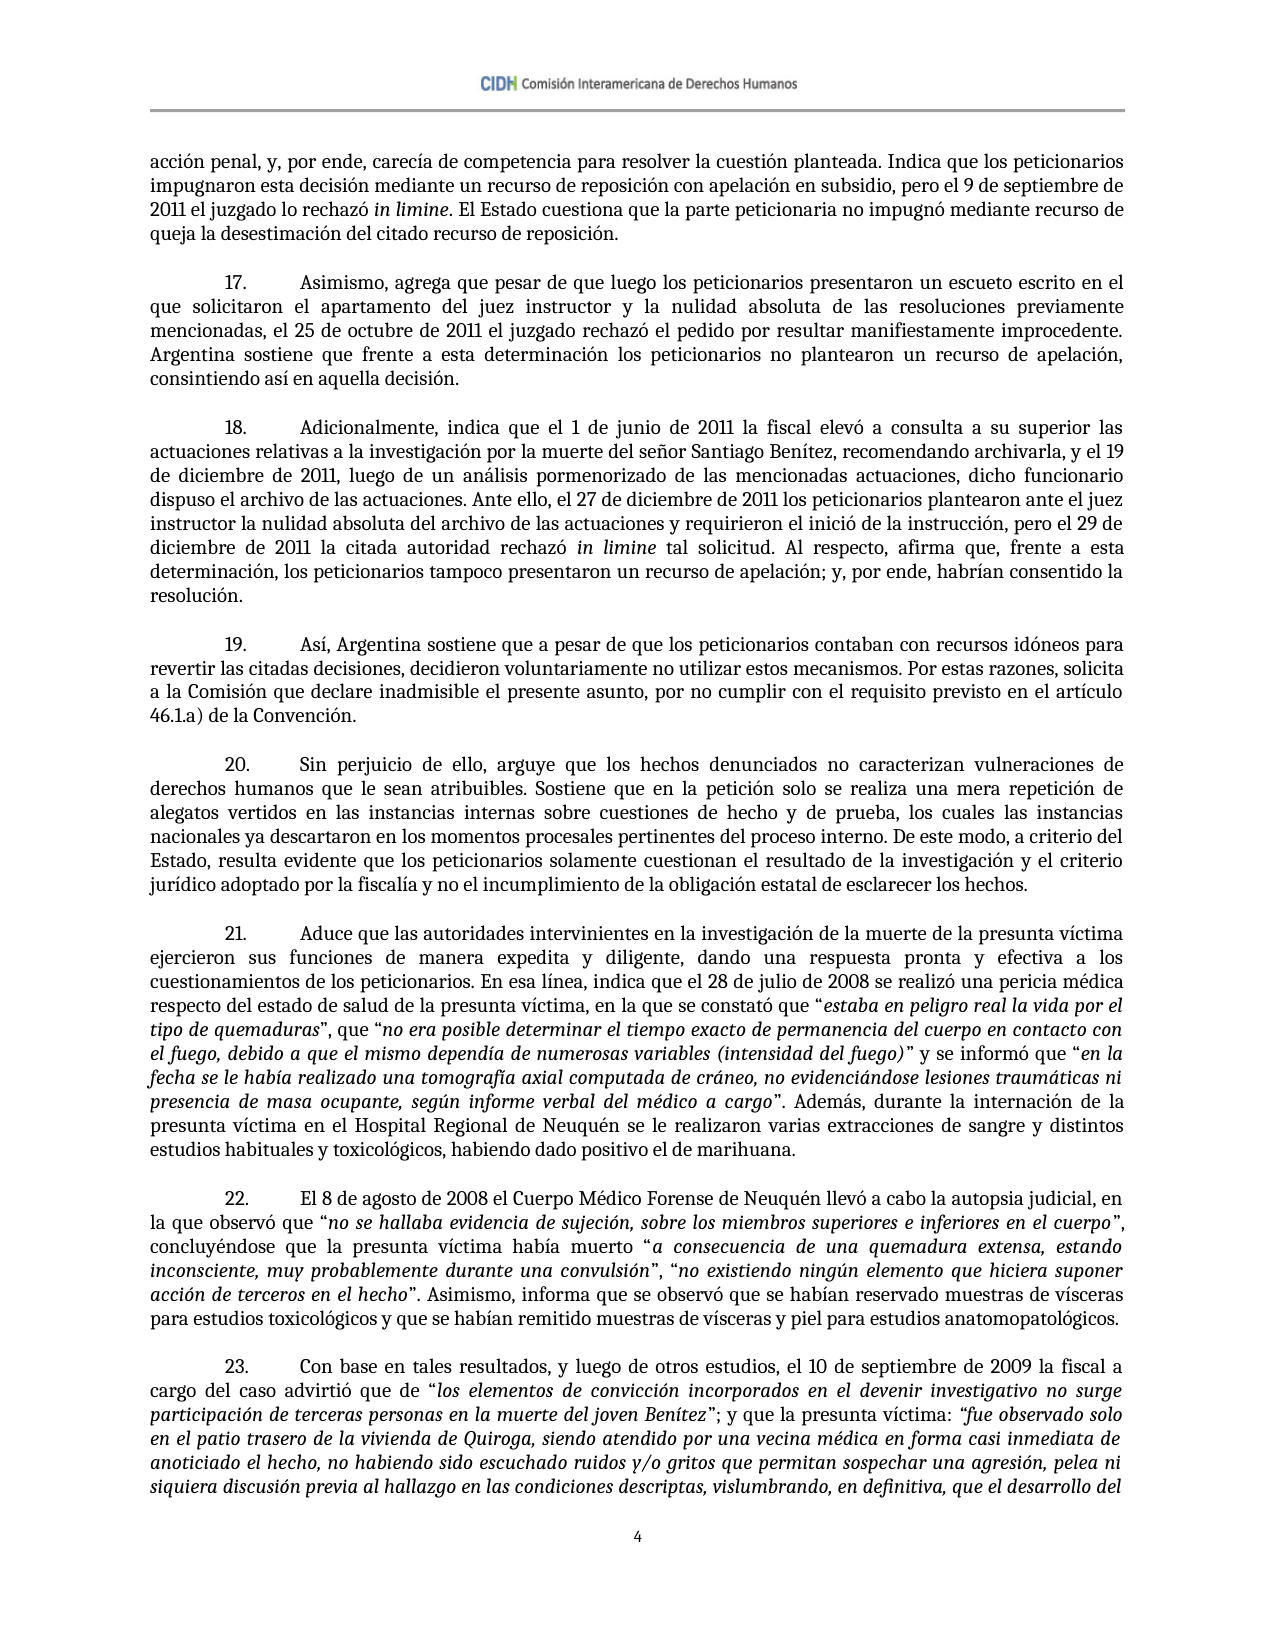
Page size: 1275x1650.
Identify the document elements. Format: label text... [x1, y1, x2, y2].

list Adicionalmente, indica que el 1 de junio de 2011 la fiscal elevó a consulta a su superior las actuaciones relativas a la investigación por la muerte del señor Santiago Benítez, recomendando archivarla, y el 19 de diciembre de 2011, luego de un análisis pormenorizado de las mencionadas actuaciones, dicho funcionario dispuso el archivo de las actuaciones. Ante ello, el 27 de diciembre de 2011 los peticionarios plantearon ante el juez instructor la nulidad absoluta del archivo de las actuaciones y requirieron el inició de la instrucción, pero el 29 de diciembre de 2011 la citada autoridad rechazó in limine tal solicitud. Al respecto, afirma que, frente a esta determinación, los peticionarios tampoco presentaron un recurso de apelación; y, por ende, habrían consentido la resolución. [150, 416, 1125, 607]
list Aduce que las autoridades intervinientes en la investigación de la muerte de la presunta víctima ejercieron sus funciones de manera expedita y diligente, dando una respuesta pronta y efectiva a los cuestionamientos de los peticionarios. En esa línea, indica que el 28 de julio de 2008 se realizó una pericia médica respecto del estado de salud de la presunta víctima, en la que se constató que “estaba en peligro real la vida por el tipo de quemaduras”, que “no era posible determinar el tiempo exacto de permanencia del cuerpo en contacto con el fuego, debido a que el mismo dependía de numerosas variables (intensidad del fuego)” y se informó que “en la fecha se le había realizado una tomografía axial computada de cráneo, no evidenciándose lesiones traumáticas ni presencia de masa ocupante, según informe verbal del médico a cargo”. Además, durante la internación de la presunta víctima en el Hospital Regional de Neuquén se le realizaron varias extracciones de sangre y distintos estudios habituales y toxicológicos, habiendo dado positivo el de marihuana. [150, 922, 1125, 1161]
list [150, 150, 1125, 246]
list El 8 de agosto de 2008 el Cuerpo Médico Forense de Neuquén llevó a cabo la autopsia judicial, en la que observó que “no se hallaba evidencia de sujeción, sobre los miembros superiores e inferiores en el cuerpo”, concluyéndose que la presunta víctima había muerto “a consecuencia de una quemadura extensa, estando inconsciente, muy probablemente durante una convulsión”, “no existiendo ningún elemento que hiciera suponer acción de terceros en el hecho”. Asimismo, informa que se observó que se habían reservado muestras de vísceras para estudios toxicológicos y que se habían remitido muestras de vísceras y piel para estudios anatomopatológicos. [150, 1186, 1125, 1330]
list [150, 1355, 1125, 1499]
list Sin perjuicio de ello, arguye que los hechos denunciados no caracterizan vulneraciones de derechos humanos que le sean atribuibles. Sostiene que en la petición solo se realiza una mera repetición de alegatos vertidos en las instancias internas sobre cuestiones de hecho y de prueba, los cuales las instancias nacionales ya descartaron en los momentos procesales pertinentes del proceso interno. De este modo, a criterio del Estado, resulta evidente que los peticionarios solamente cuestionan el resultado de la investigación y el criterio jurídico adoptado por la fiscalía y no el incumplimiento de la obligación estatal de esclarecer los hechos. [150, 753, 1125, 897]
list Así, Argentina sostiene que a pesar de que los peticionarios contaban con recursos idóneos para revertir las citadas decisiones, decidieron voluntariamente no utilizar estos mecanismos. Por estas razones, solicita a la Comisión que declare inadmisible el presente asunto, por no cumplir con el requisito previsto en el artículo 46.1.a) de la Convención. [150, 632, 1125, 728]
list Asimismo, agrega que pesar de que luego los peticionarios presentaron un escueto escrito en el que solicitaron el apartamento del juez instructor y la nulidad absoluta de las resoluciones previamente mencionadas, el 25 de octubre de 2011 el juzgado rechazó el pedido por resultar manifiestamente improcedente. Argentina sostiene que frente a esta determinación los peticionarios no plantearon un recurso de apelación, consintiendo así en aquella decisión. [150, 271, 1125, 391]
picture [475, 75, 800, 93]
